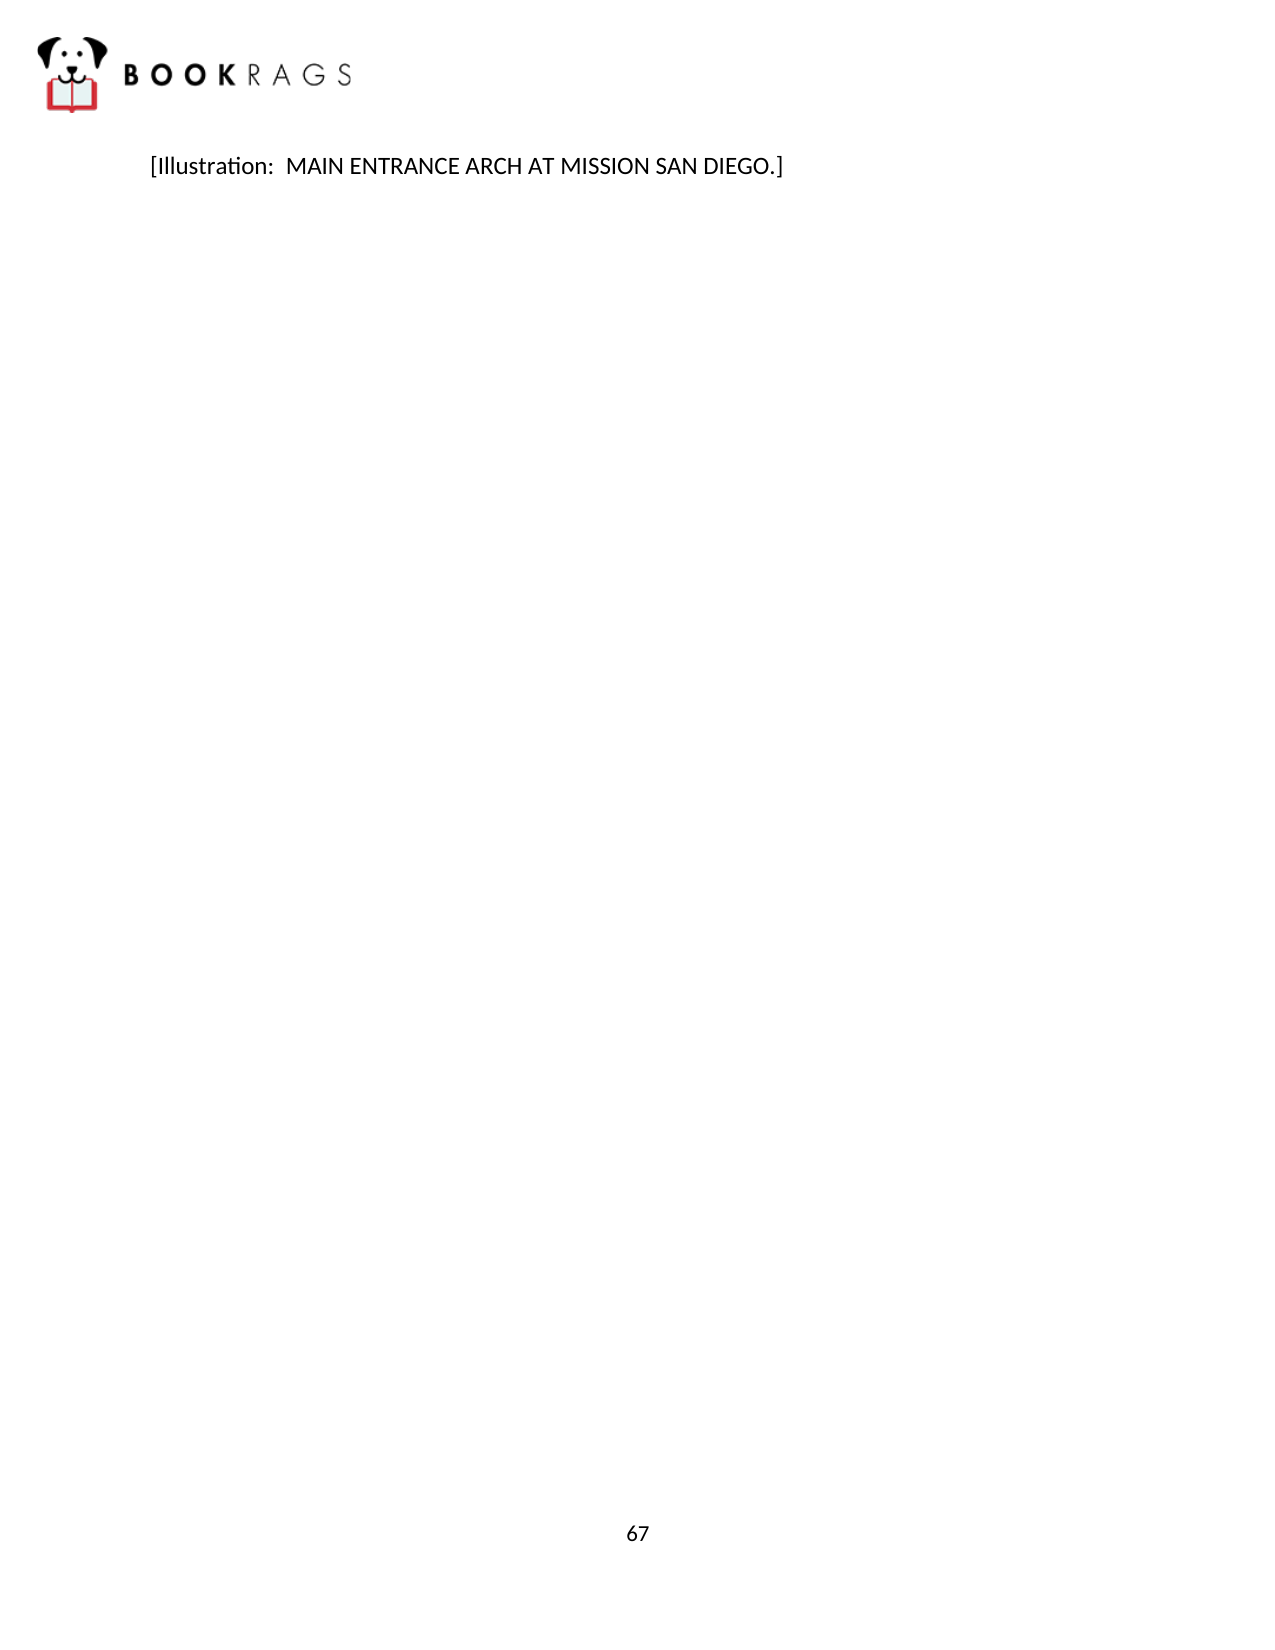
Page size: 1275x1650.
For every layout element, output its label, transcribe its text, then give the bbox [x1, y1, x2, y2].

picture [37, 37, 351, 113]
text [Illustration: MAIN ENTRANCE ARCH AT MISSION SAN DIEGO.] [150, 150, 1125, 181]
